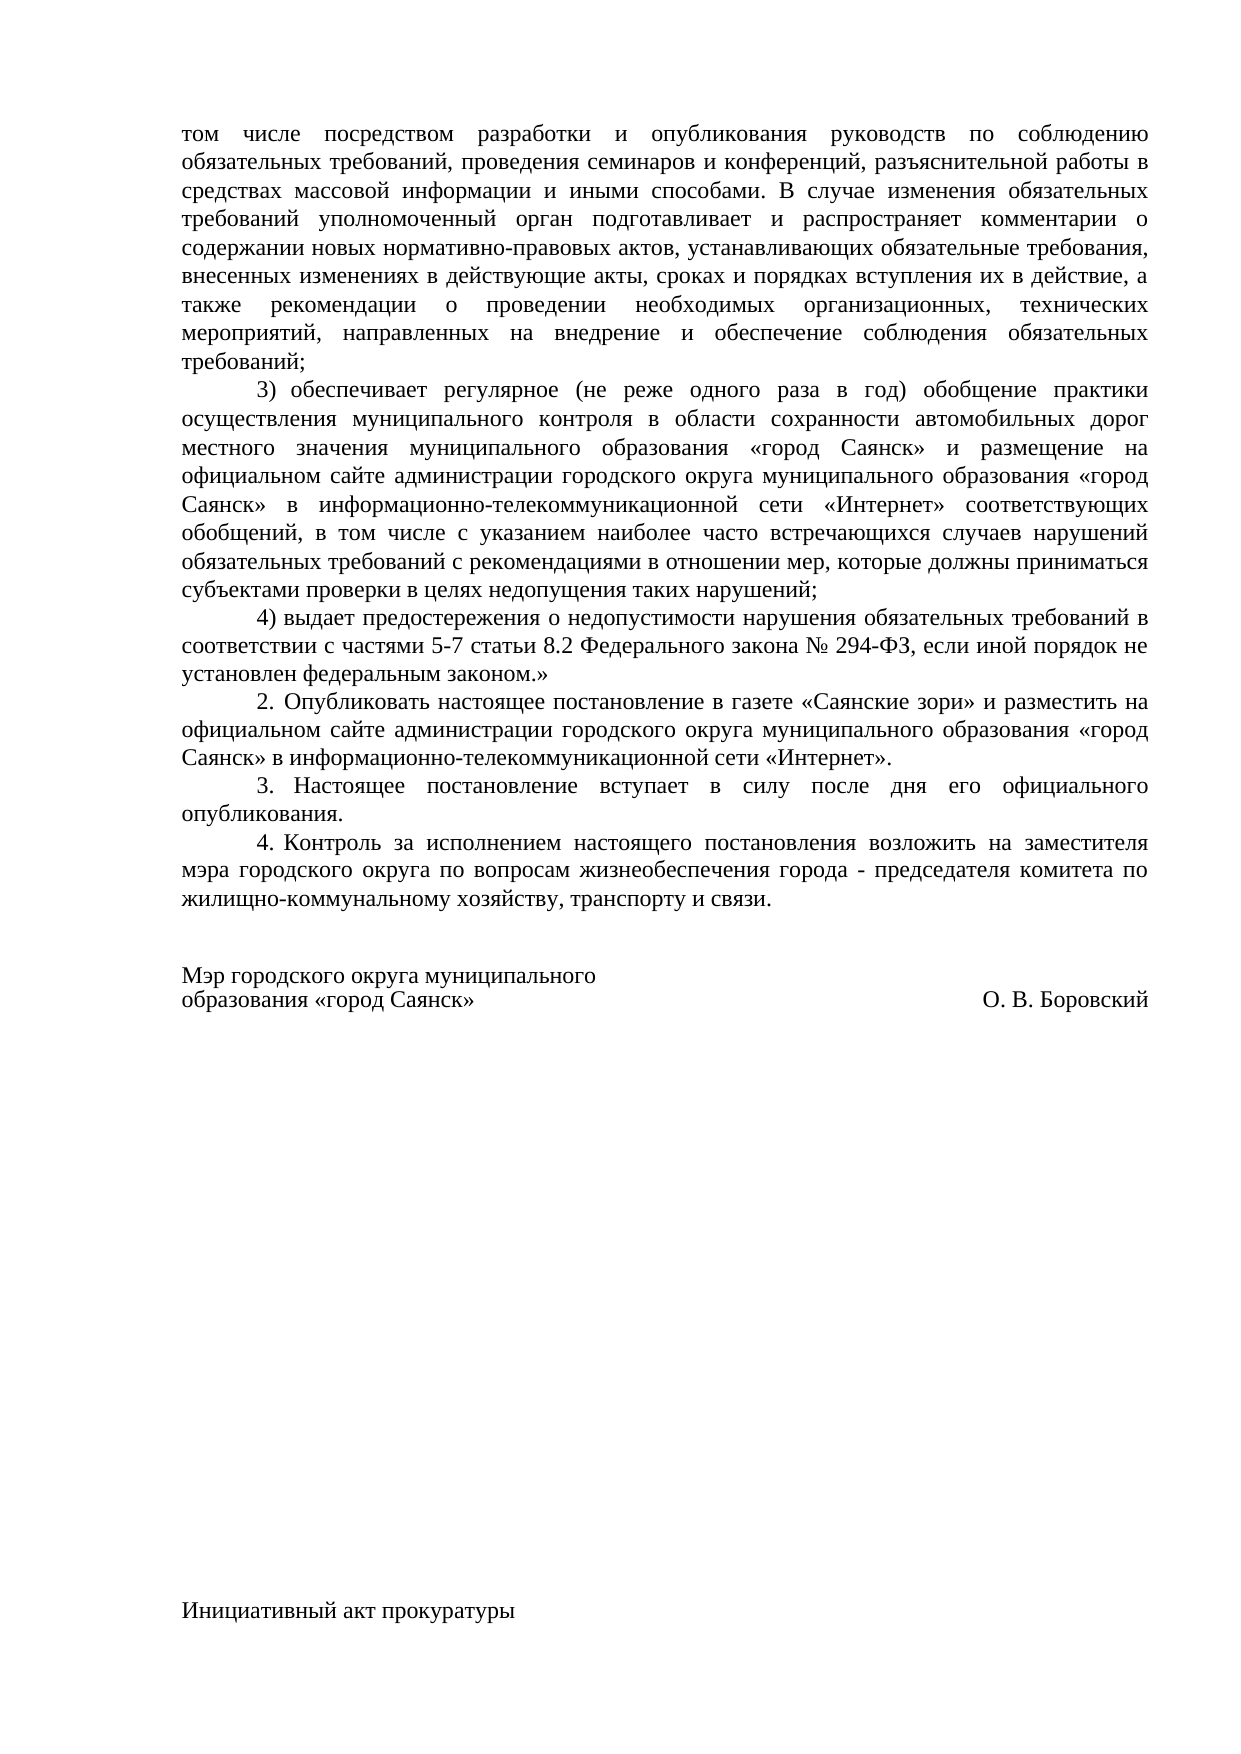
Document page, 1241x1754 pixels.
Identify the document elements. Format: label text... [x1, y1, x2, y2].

list обеспечивает регулярное (не реже одного раза в год) обобщение практики осуществления муниципального контроля в области сохранности автомобильных дорог местного значения муниципального образования «город Саянск» и размещение на официальном сайте администрации городского округа муниципального образования «город Саянск» в информационно-телекоммуникационной сети «Интернет» соответствующих обобщений, в том числе с указанием наиболее часто встречающихся случаев нарушений обязательных требований с рекомендациями в отношении мер, которые должны приниматься субъектами проверки в целях недопущения таких нарушений; [181, 375, 1149, 603]
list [181, 118, 1149, 375]
list Настоящее постановление вступает в силу после дня его официального опубликования. [181, 771, 1149, 827]
text образования «город Саянск» О. В. Боровский [181, 989, 1152, 1013]
list выдает предостережения о недопустимости нарушения обязательных требований в соответствии с частями 5-7 статьи 8.2 Федерального закона № 294-ФЗ, если иной порядок не установлен федеральным законом.» [181, 603, 1149, 687]
list Контроль за исполнением настоящего постановления возложить на заместителя мэра городского округа по вопросам жизнеобеспечения города - председателя комитета по жилищно-коммунальному хозяйству, транспорту и связи. [181, 827, 1149, 912]
text Мэр городского округа муниципального [181, 965, 1152, 989]
list Опубликовать настоящее постановление в газете «Саянские зори» и разместить на официальном сайте администрации городского округа муниципального образования «город Саянск» в информационно-телекоммуникационной сети «Интернет». [181, 687, 1149, 771]
text Инициативный акт прокуратуры [181, 1599, 1152, 1623]
